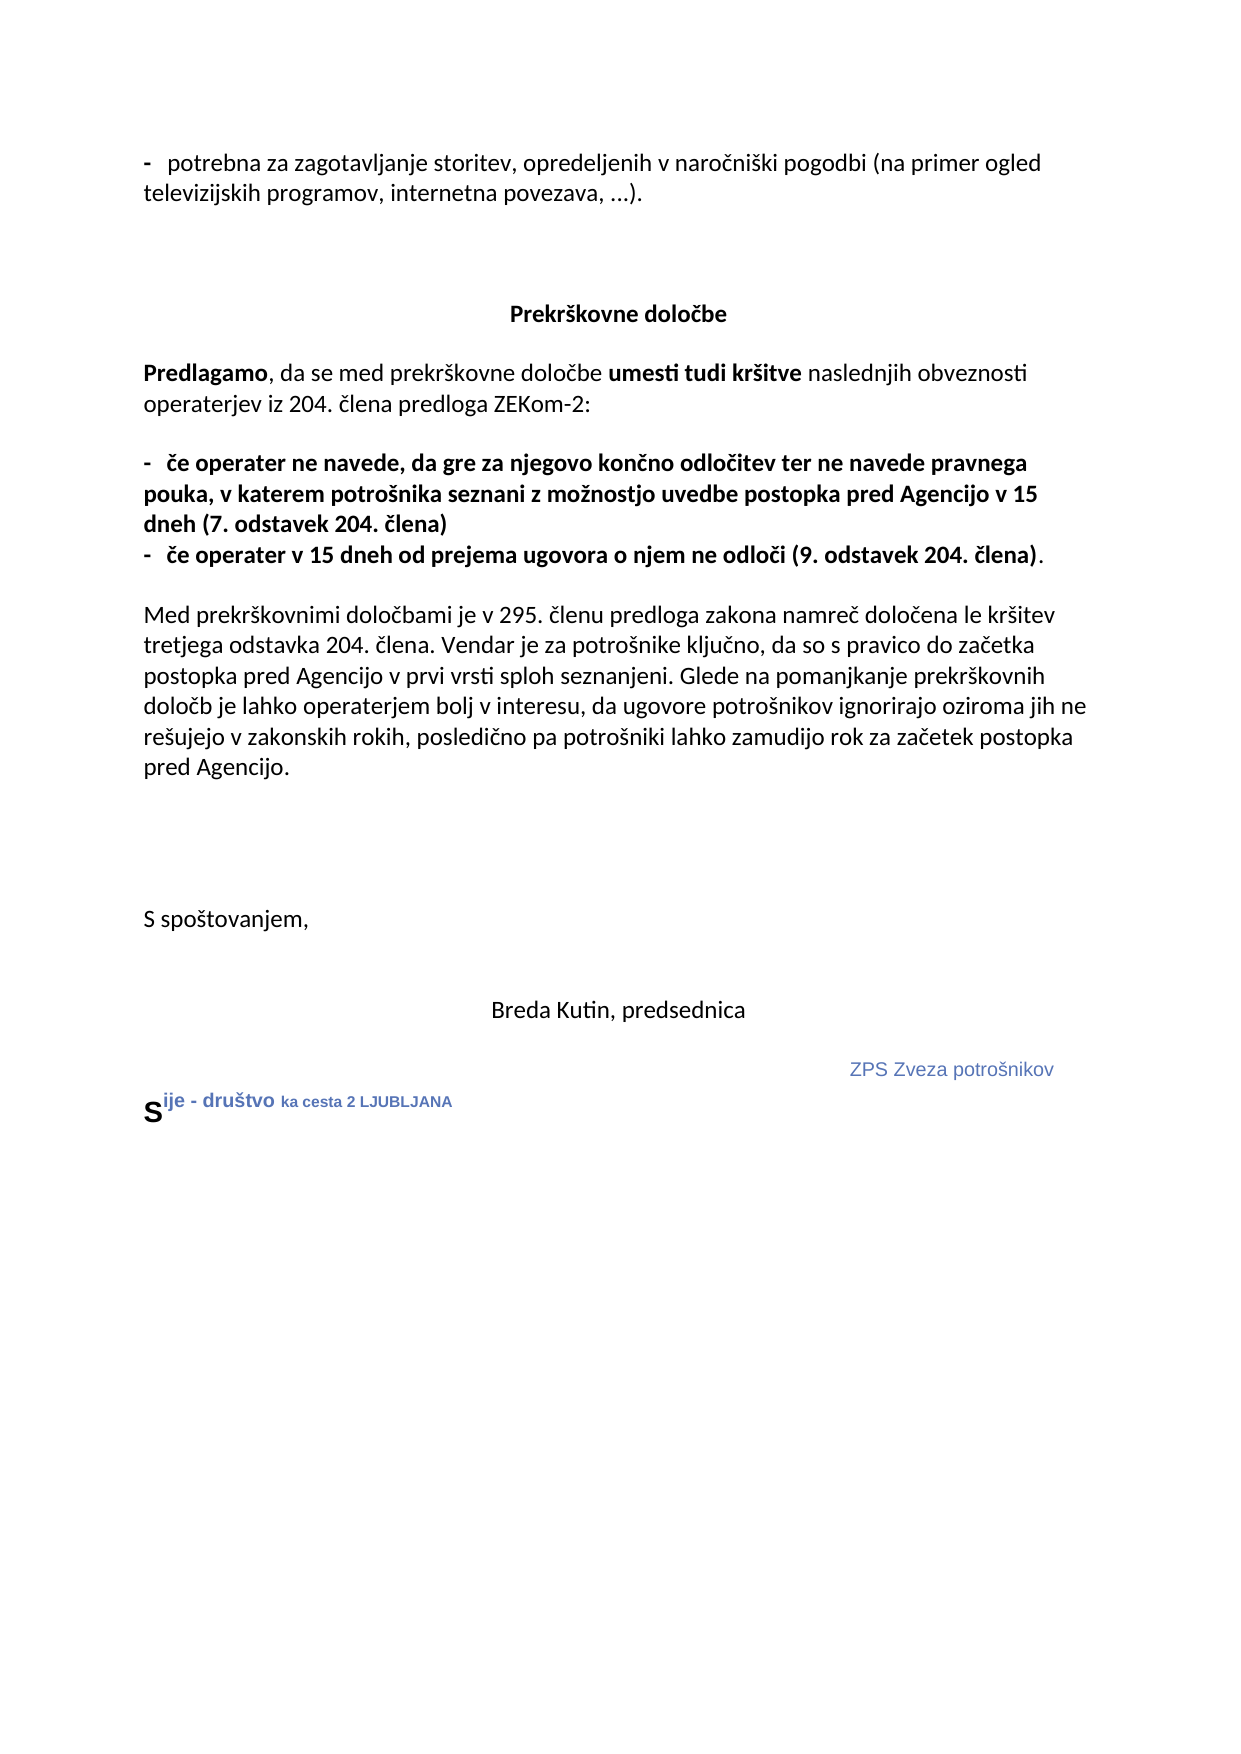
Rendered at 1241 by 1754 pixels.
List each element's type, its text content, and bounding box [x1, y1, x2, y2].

subtitle Prekrškovne določbe [143, 298, 1093, 328]
text Sije - društvo ka cesta 2 LJUBLJANA [143, 1080, 1093, 1128]
text Med prekrškovnimi določbami je v 295. členu predloga zakona namreč določena le kršitev tretjega odstavka 204. člena. Vendar je za potrošnike ključno, da so s pravico do začetka postopka pred Agencijo v prvi vrsti sploh seznanjeni. Glede na pomanjkanje prekrškovnih določb je lahko operaterjem bolj v interesu, da ugovore potrošnikov ignorirajo oziroma jih ne rešujejo v zakonskih rokih, posledično pa potrošniki lahko zamudijo rok za začetek postopka pred Agencijo. [143, 599, 1093, 782]
text Predlagamo, da se med prekrškovne določbe umesti tudi kršitve naslednjih obveznosti operaterjev iz 204. člena predloga ZEKom-2: [143, 357, 1093, 418]
list če operater v 15 dneh od prejema ugovora o njem ne odloči (9. odstavek 204. člena). [143, 539, 1093, 570]
list če operater ne navede, da gre za njegovo končno odločitev ter ne navede pravnega pouka, v katerem potrošnika seznani z možnostjo uvedbe postopka pred Agencijo v 15 dneh (7. odstavek 204. člena) [143, 448, 1093, 539]
text Breda Kutin, predsednica [143, 994, 1093, 1024]
text S spoštovanjem, [143, 903, 1093, 933]
list potrebna za zagotavljanje storitev, opredeljenih v naročniški pogodbi (na primer ogled televizijskih programov, internetna povezava, ...). [143, 147, 1093, 208]
text ZPS Zveza potrošnikov [143, 1058, 1054, 1080]
